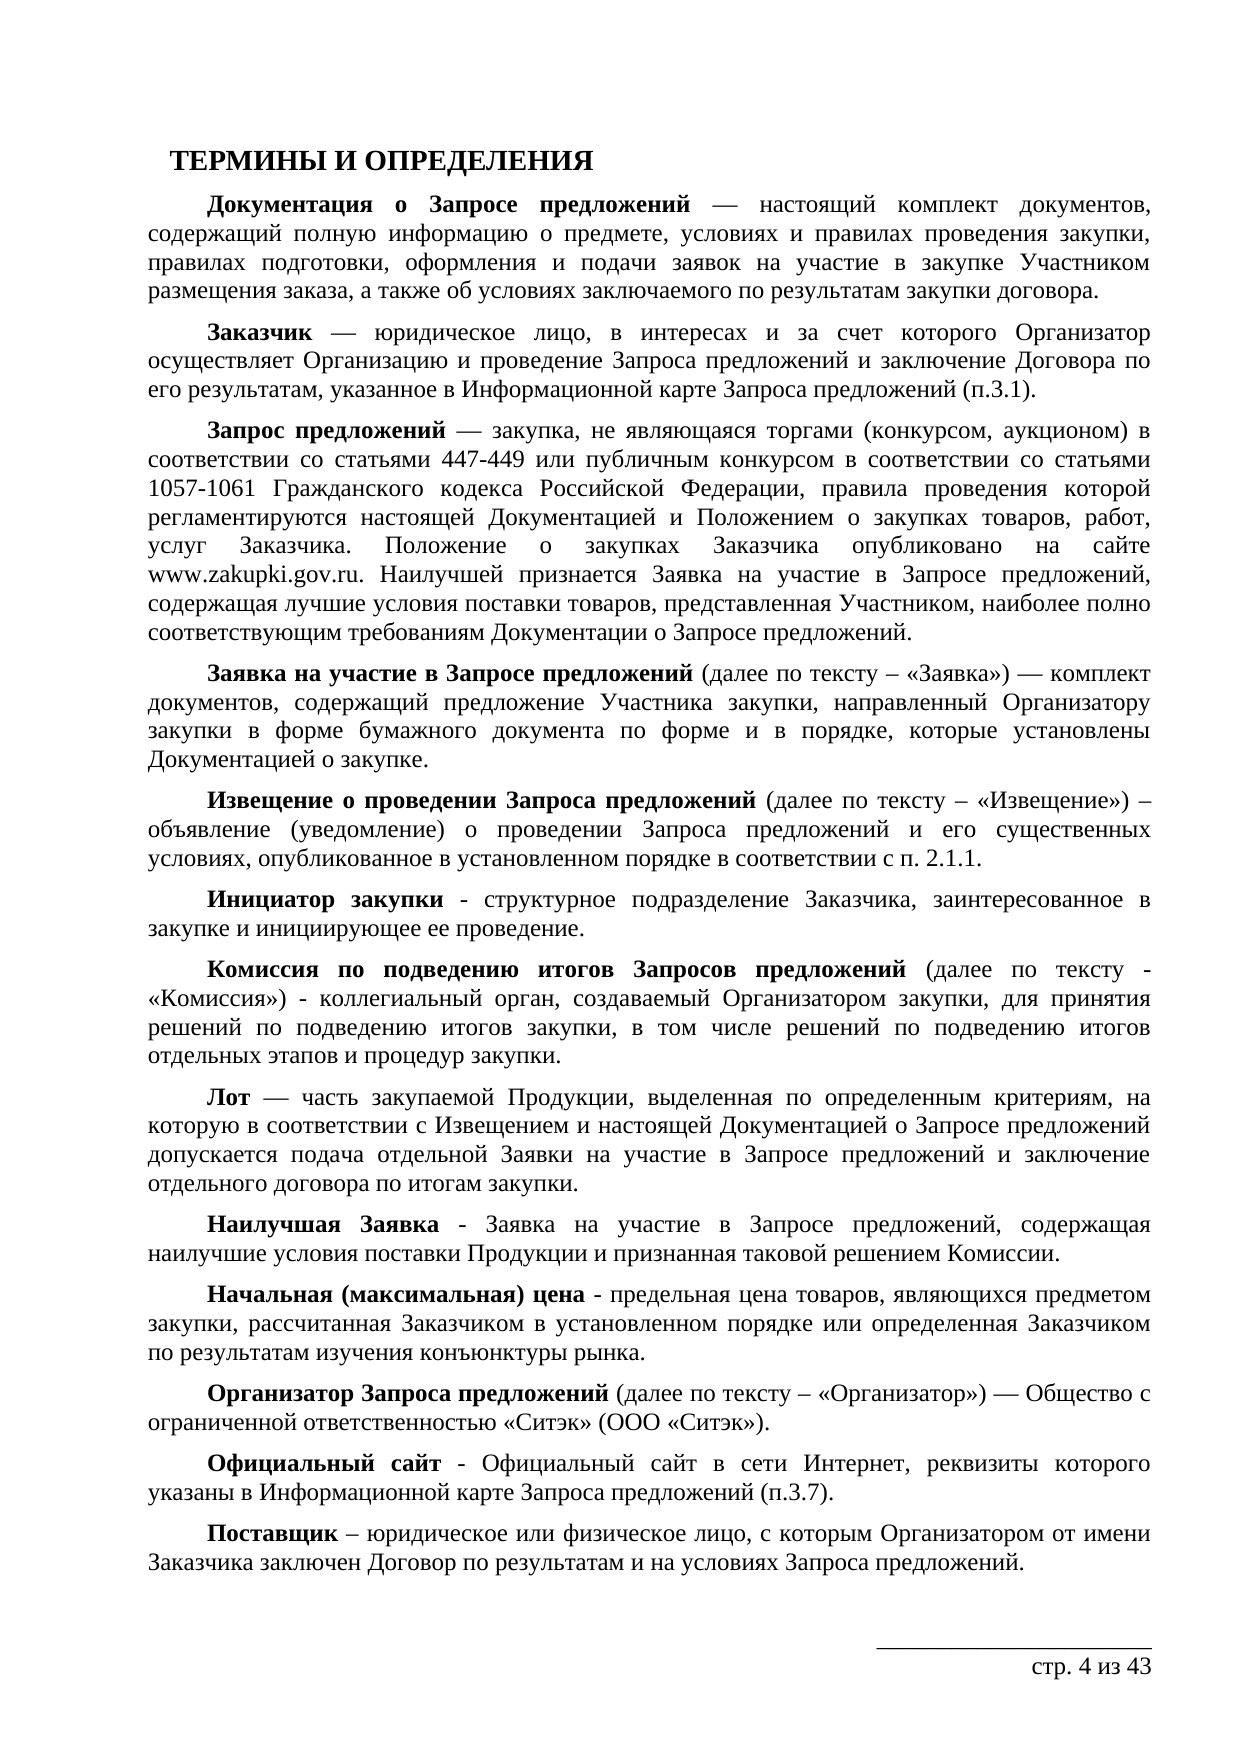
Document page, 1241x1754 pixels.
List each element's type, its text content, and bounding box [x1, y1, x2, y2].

text Заявка на участие в Запросе предложений (далее по тексту – «Заявка») — комплект документов, содержащий предложение Участника закупки, направленный Организатору закупки в форме бумажного документа по форме и в порядке, которые установлены Документацией о закупке. [148, 658, 1152, 773]
text Поставщик – юридическое или физическое лицо, с которым Организатором от имени Заказчика заключен Договор по результатам и на условиях Запроса предложений. [148, 1518, 1152, 1575]
text Инициатор закупки - структурное подразделение Заказчика, заинтересованное в закупке и инициирующее ее проведение. [148, 884, 1152, 942]
text Организатор Запроса предложений (далее по тексту – «Организатор») — Общество с ограниченной ответственностью «Ситэк» (ООО «Ситэк»). [148, 1378, 1152, 1435]
text Наилучшая Заявка - Заявка на участие в Запросе предложений, содержащая наилучшие условия поставки Продукции и признанная таковой решением Комиссии. [148, 1209, 1152, 1267]
text Извещение о проведении Запроса предложений (далее по тексту – «Извещение») – объявление (уведомление) о проведении Запроса предложений и его существенных условиях, опубликованное в установленном порядке в соответствии с п. 2.1.1. [148, 785, 1152, 872]
text Лот — часть закупаемой Продукции, выделенная по определенным критериям, на которую в соответствии с Извещением и настоящей Документацией о Запросе предложений допускается подача отдельной Заявки на участие в Запросе предложений и заключение отдельного договора по итогам закупки. [148, 1082, 1152, 1197]
text Официальный сайт - Официальный сайт в сети Интернет, реквизиты которого указаны в Информационной карте Запроса предложений (п.3.7). [148, 1448, 1152, 1505]
text Комиссия по подведению итогов Запросов предложений (далее по тексту - «Комиссия») - коллегиальный орган, создаваемый Организатором закупки, для принятия решений по подведению итогов закупки, в том числе решений по подведению итогов отдельных этапов и процедур закупки. [148, 954, 1152, 1069]
text Заказчик — юридическое лицо, в интересах и за счет которого Организатор осуществляет Организацию и проведение Запроса предложений и заключение Договора по его результатам, указанное в Информационной карте Запроса предложений (п.3.1). [148, 317, 1152, 403]
text Начальная (максимальная) цена - предельная цена товаров, являющихся предметом закупки, рассчитанная Заказчиком в установленном порядке или определенная Заказчиком по результатам изучения конъюнктуры рынка. [148, 1279, 1152, 1365]
text Документация о Запросе предложений — настоящий комплект документов, содержащий полную информацию о предмете, условиях и правилах проведения закупки, правилах подготовки, оформления и подачи заявок на участие в закупке Участником размещения заказа, а также об условиях заключаемого по результатам закупки договора. [148, 189, 1152, 304]
text ТЕРМИНЫ И ОПРЕДЕЛЕНИЯ [169, 143, 1152, 177]
text Запрос предложений — закупка, не являющаяся торгами (конкурсом, аукционом) в соответствии со статьями 447-449 или публичным конкурсом в соответствии со статьями 1057-1061 Гражданского кодекса Российской Федерации, правила проведения которой регламентируются настоящей Документацией и Положением о закупках товаров, работ, услуг Заказчика. Положение о закупках Заказчика опубликовано на сайте www.zakupki.gov.ru. Наилучшей признается Заявка на участие в Запросе предложений, содержащая лучшие условия поставки товаров, представленная Участником, наиболее полно соответствующим требованиям Документации о Запросе предложений. [148, 415, 1152, 645]
